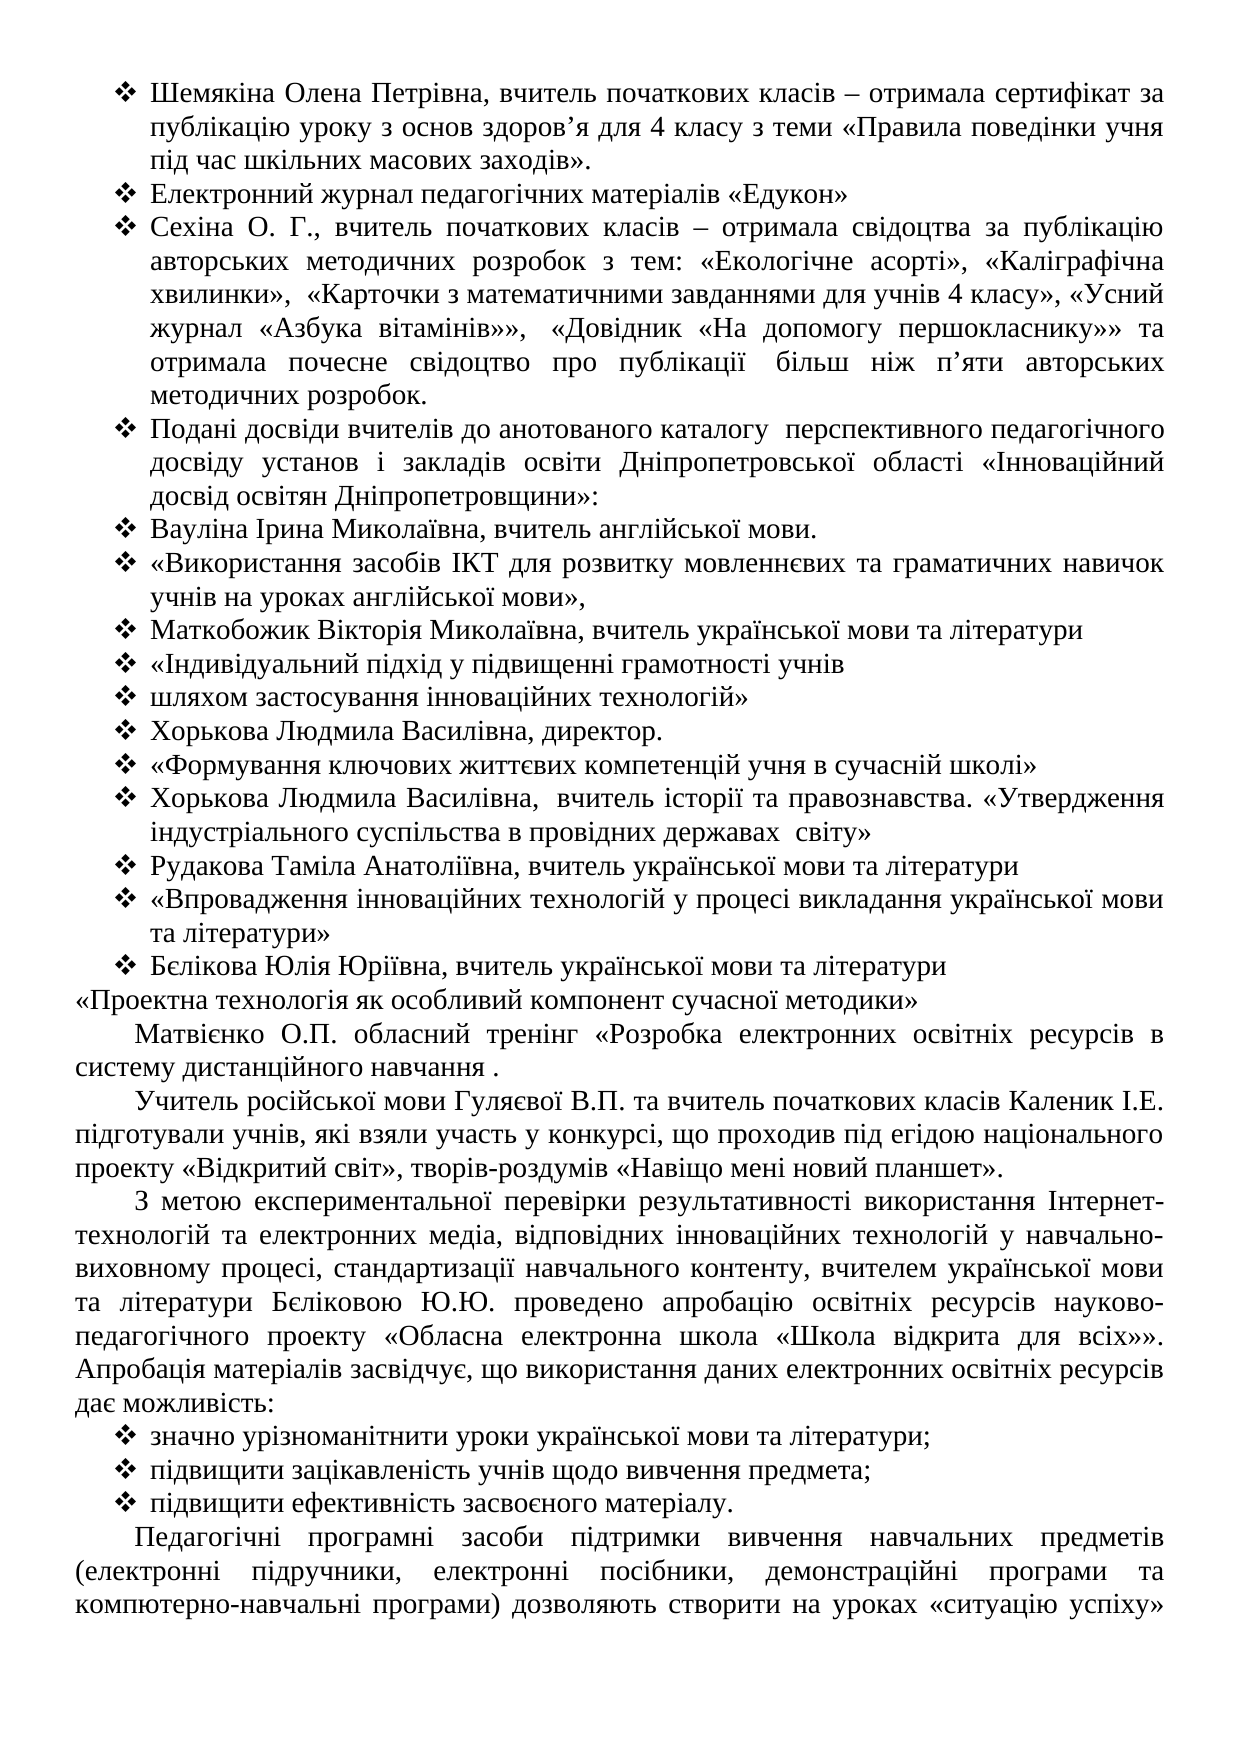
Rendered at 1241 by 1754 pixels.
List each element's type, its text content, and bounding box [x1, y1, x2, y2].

list Хорькова Людмила Василівна, директор. [112, 713, 1165, 747]
list Подані досвіди вчителів до анотованого каталогу перспективного педагогічного досвіду установ і закладів освіти Дніпропетровської області «Інноваційний досвід освітян Дніпропетровщини»: [112, 411, 1165, 511]
list шляхом застосування інноваційних технологій» [112, 679, 1165, 713]
text «Проектна технологія як особливий компонент сучасної методики» [75, 982, 1165, 1016]
text З метою експериментальної перевірки результативності використання Інтернет-технологій та електронних медіа, відповідних інноваційних технологій у навчально-виховному процесі, стандартизації навчального контенту, вчителем української мови та літератури Бєліковою Ю.Ю. проведено апробацію освітніх ресурсів науково-педагогічного проекту «Обласна електронна школа «Школа відкрита для всіх»». Апробація матеріалів засвідчує, що використання даних електронних освітніх ресурсів дає можливість: [75, 1183, 1165, 1418]
list підвищити ефективність засвоєного матеріалу. [112, 1486, 1165, 1519]
list Вауліна Ірина Миколаївна, вчитель англійської мови. [112, 511, 1165, 545]
list Шемякіна Олена Петрівна, вчитель початкових класів – отримала сертифікат за публікацію уроку з основ здоров’я для 4 класу з теми «Правила поведінки учня під час шкільних масових заходів». [112, 75, 1165, 176]
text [75, 1519, 1165, 1620]
list Бєлікова Юлія Юріївна, вчитель української мови та літератури [112, 948, 1165, 982]
list Сехіна О. Г., вчитель початкових класів – отримала свідоцтва за публікацію авторських методичних розробок з тем: «Екологічне асорті», «Каліграфічна хвилинки», «Карточки з математичними завданнями для учнів 4 класу», «Усний журнал «Азбука вітамінів»», «Довідник «На допомогу першокласнику»» та отримала почесне свідоцтво про публікації більш ніж п’яти авторських методичних розробок. [112, 209, 1165, 411]
list значно урізноманітнити уроки української мови та літератури; [112, 1418, 1165, 1452]
list «Формування ключових життєвих компетенцій учня в сучасній школі» [112, 747, 1165, 781]
text Учитель російської мови Гуляєвої В.П. та вчитель початкових класів Каленик І.Е. підготували учнів, які взяли участь у конкурсі, що проходив під егідою національного проекту «Відкритий світ», творів-роздумів «Навіщо мені новий планшет». [75, 1083, 1165, 1183]
list «Використання засобів ІКТ для розвитку мовленнєвих та граматичних навичок учнів на уроках англійської мови», [112, 545, 1165, 612]
list Маткобожик Вікторія Миколаївна, вчитель української мови та літератури [112, 612, 1165, 646]
list підвищити зацікавленість учнів щодо вивчення предмета; [112, 1452, 1165, 1486]
list Хорькова Людмила Василівна, вчитель історії та правознавства. «Утвердження індустріального суспільства в провідних державах світу» [112, 781, 1165, 848]
text Матвієнко О.П. обласний тренінг «Розробка електронних освітніх ресурсів в систему дистанційного навчання . [75, 1016, 1165, 1083]
list «Індивідуальний підхід у підвищенні грамотності учнів [112, 646, 1165, 679]
list «Впровадження інноваційних технологій у процесі викладання української мови та літератури» [112, 881, 1165, 948]
list Рудакова Таміла Анатоліївна, вчитель української мови та літератури [112, 848, 1165, 881]
list Електронний журнал педагогічних матеріалів «Едукон» [112, 176, 1165, 209]
